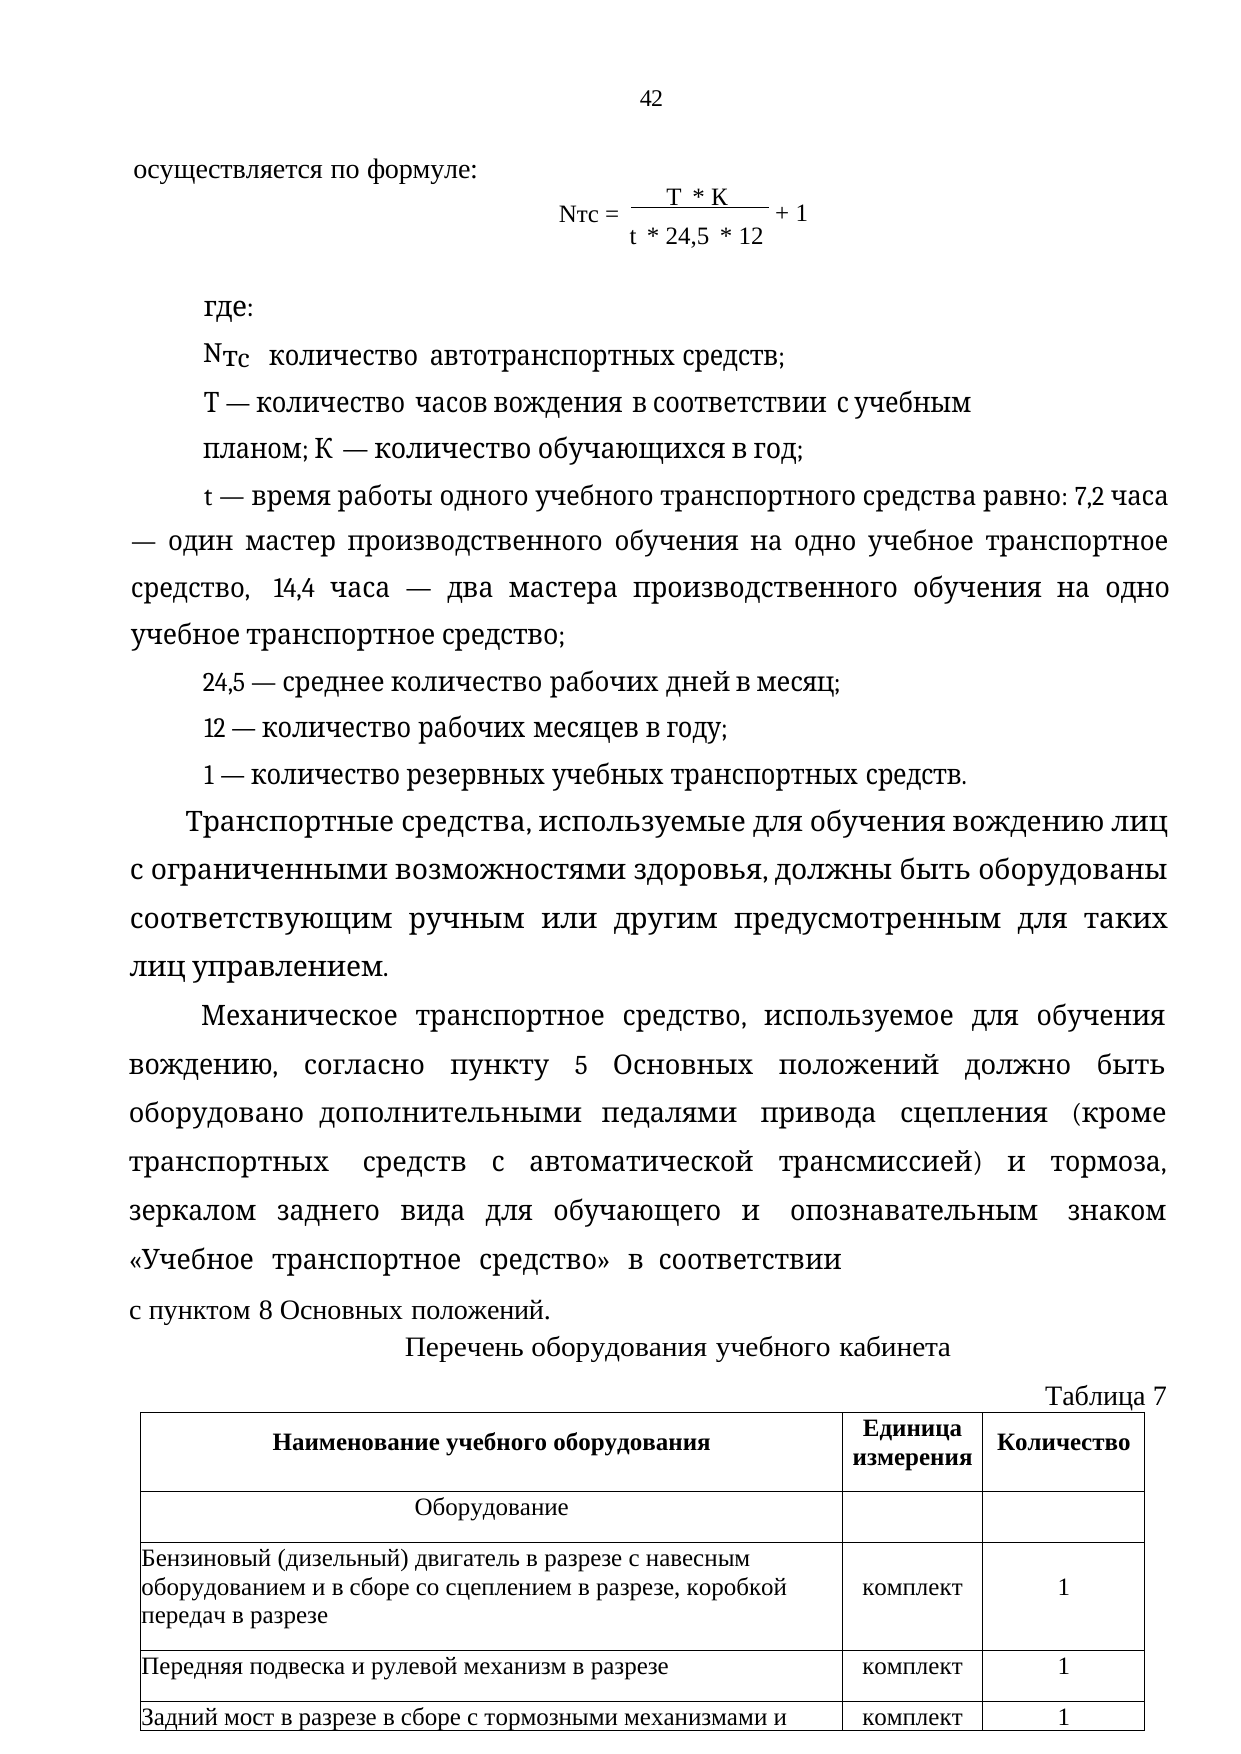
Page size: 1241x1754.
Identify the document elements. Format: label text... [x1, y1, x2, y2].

text 12 — количество рабочих месяцев в году; [204, 713, 1192, 745]
text осуществляется по формуле: [133, 152, 1192, 184]
table_cell 1 [983, 1543, 1144, 1650]
text 1 — количество резервных учебных транспортных средств. [204, 759, 1192, 791]
text Таблица 7 [52, 1379, 1168, 1412]
text где: [203, 291, 1192, 323]
text Nтc количество автотранспортных средств; [203, 337, 1192, 375]
table_cell [843, 1492, 982, 1542]
table_cell Передняя подвеска и рулевой механизм в разрезе [141, 1651, 842, 1701]
table_cell Оборудование [141, 1492, 842, 1542]
table_header Наименование учебного оборудования [141, 1413, 842, 1491]
table_cell [983, 1492, 1144, 1542]
table_header Количество [983, 1413, 1144, 1491]
table_cell 1 [983, 1702, 1144, 1730]
table_cell комплект [843, 1651, 982, 1701]
table_cell 1 [983, 1651, 1144, 1701]
text с пунктом 8 Основных положений. [129, 1293, 1192, 1326]
table_cell комплект [843, 1702, 982, 1730]
table_cell Бензиновый (дизельный) двигатель в разрезе с навесным оборудованием и в сборе со сцеплением в разрезе, коробкой передач в разрезе [141, 1543, 842, 1650]
table_header Единица измерения [843, 1413, 982, 1491]
text Транспортные средства, используемые для обучения вождению лиц с ограниченными возможностями здоровья, должны быть оборудованы соответствующим ручным или другим предусмотренным для таких лиц управлением. [129, 806, 1169, 984]
text Nтc = Т * К + 1 t * 24,5 * 12 [559, 197, 809, 250]
table_cell комплект [843, 1543, 982, 1650]
text Механическое транспортное средство, используемое для обучения вождению, согласно пункту 5 Основных положений должно быть оборудовано дополнительными педалями привода сцепления (кроме транспортных средств с автоматической трансмиссией) и тормоза, зеркалом заднего вида для обучающего и опознавательным знаком «Учебное транспортное средство» в соответствии [128, 1000, 1166, 1277]
text t — время работы одного учебного транспортного средства равно: 7,2 часа — один мастер производственного обучения на одно учебное транспортное средство, 14,4 часа — два мастера производственного обучения на одно учебное транспортное средство; [131, 481, 1170, 651]
text Т — количество часов вождения в соответствии с учебным планом; К — количество обучающихся в год; [203, 387, 1013, 466]
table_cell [141, 1702, 842, 1730]
text 24,5 — среднее количество рабочих дней в месяц; [203, 667, 1192, 698]
text Перечень оборудования учебного кабинета [404, 1330, 1192, 1363]
